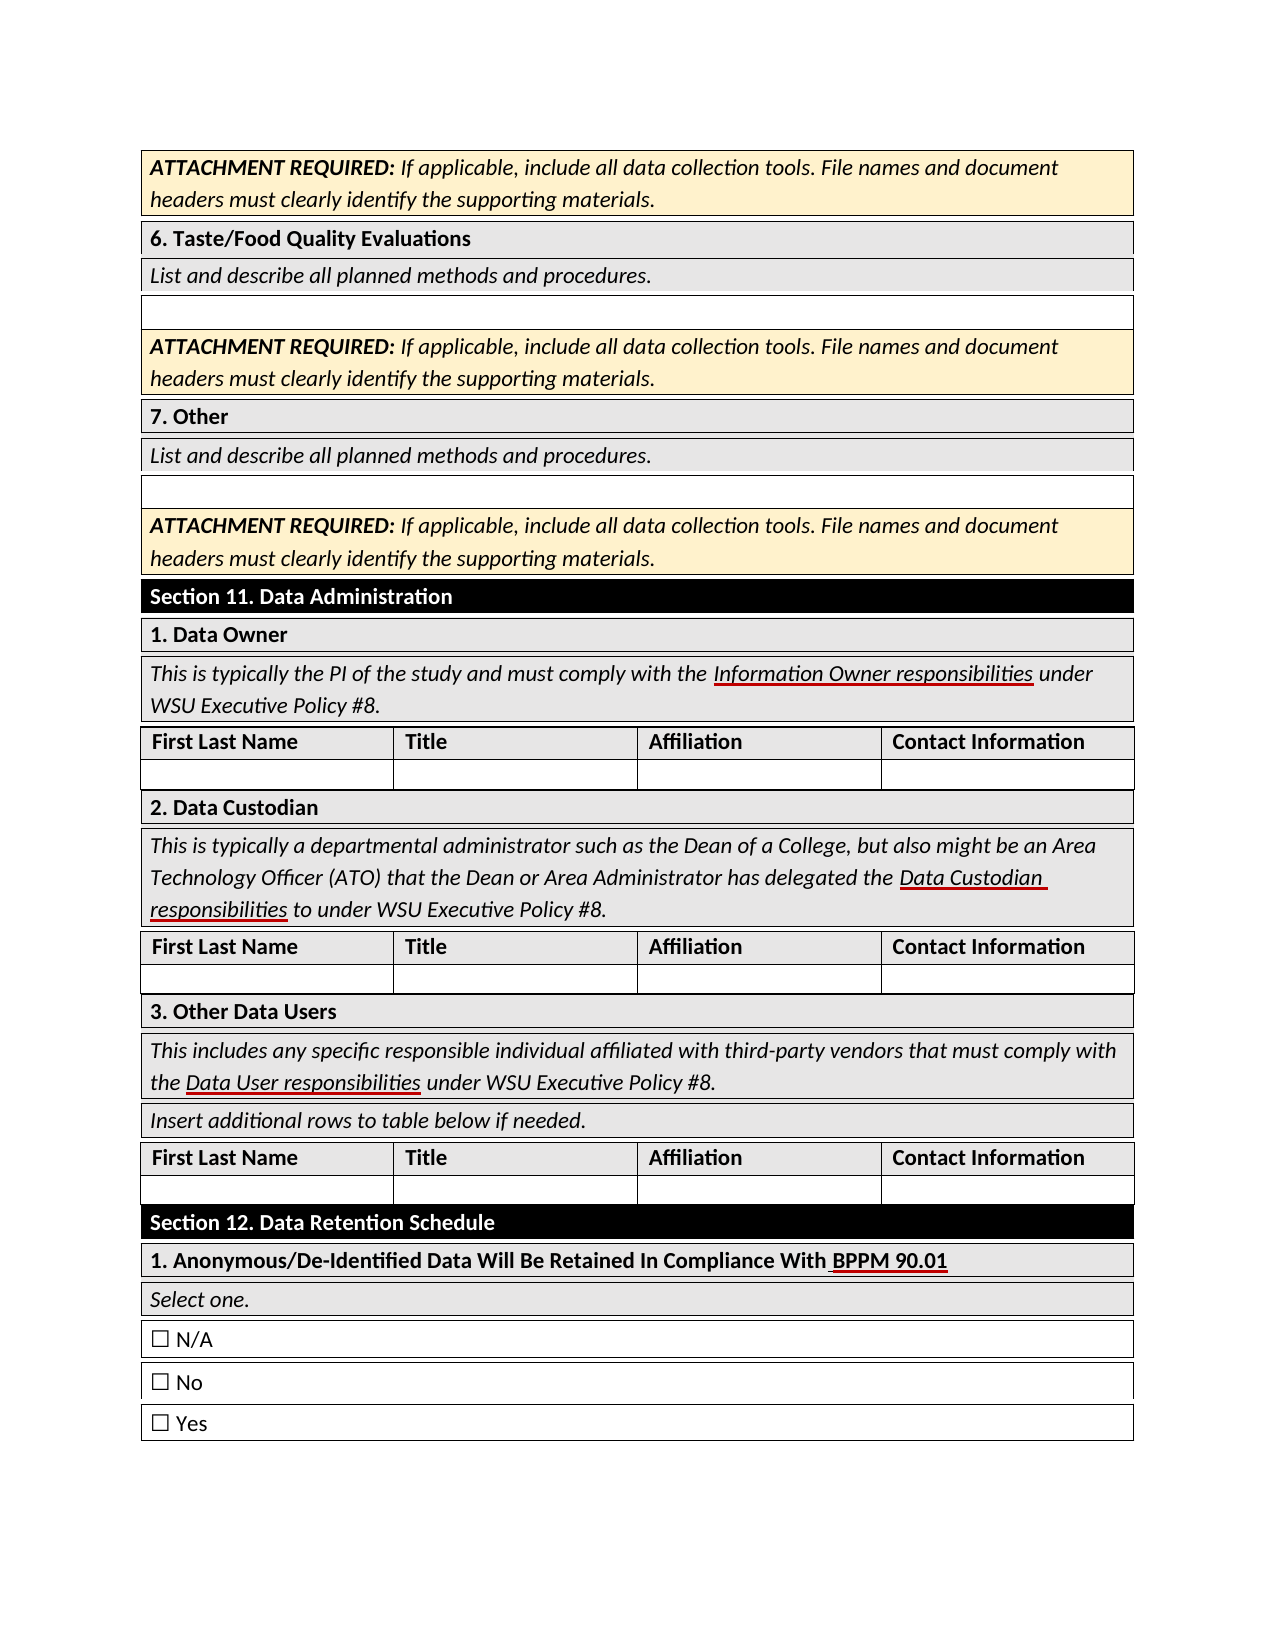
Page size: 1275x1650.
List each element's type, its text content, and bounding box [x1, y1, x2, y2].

table_header Contact Information [882, 728, 1134, 759]
text This is typically a departmental administrator such as the Dean of a College, but also might be an Area Technology Officer (ATO) that the Dean or Area Administrator has delegated the Data Custodian responsibilities to under WSU Executive Policy #8. [142, 829, 1133, 926]
title Section 12. Data Retention Schedule [142, 1206, 1133, 1238]
text 7. Other [142, 400, 1133, 432]
table_cell [141, 760, 393, 788]
table_header First Last Name [141, 728, 393, 759]
text List and describe all planned methods and procedures. [142, 259, 1133, 291]
text Select one. [142, 1283, 1133, 1315]
text No [142, 1363, 1133, 1399]
text Insert additional rows to table below if needed. [142, 1104, 1133, 1137]
table_header First Last Name [141, 1143, 393, 1175]
table_cell [394, 1176, 637, 1204]
table_cell [638, 965, 881, 993]
text 2. Data Custodian [142, 791, 1133, 823]
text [142, 151, 1133, 215]
table_cell [882, 760, 1134, 788]
title Section 11. Data Administration [142, 580, 1133, 612]
table_cell [141, 1176, 393, 1204]
text List and describe all planned methods and procedures. [142, 439, 1133, 471]
text 1. Anonymous/De-Identified Data Will Be Retained In Compliance With BPPM 90.01 [142, 1244, 1133, 1276]
table_header Title [394, 932, 637, 964]
text N/A [142, 1321, 1133, 1357]
text 1. Data Owner [142, 619, 1133, 651]
text 6. Taste/Food Quality Evaluations [142, 222, 1133, 254]
table_header Contact Information [882, 1143, 1134, 1175]
text This includes any specific responsible individual affiliated with third-party vendors that must comply with the Data User responsibilities under WSU Executive Policy #8. [142, 1034, 1133, 1098]
table_cell [882, 1176, 1134, 1204]
table_header Contact Information [882, 932, 1134, 964]
table_header Affiliation [638, 728, 881, 759]
table_header Affiliation [638, 1143, 881, 1175]
table_cell [638, 760, 881, 788]
text 3. Other Data Users [142, 995, 1133, 1027]
list Yes [142, 1405, 1133, 1440]
table_header Title [394, 728, 637, 759]
table_cell [141, 965, 393, 993]
text This is typically the PI of the study and must comply with the Information Owner responsibilities under WSU Executive Policy #8. [142, 657, 1133, 721]
table_cell [394, 965, 637, 993]
table_header Affiliation [638, 932, 881, 964]
table_cell [882, 965, 1134, 993]
table_cell [638, 1176, 881, 1204]
table_header Title [394, 1143, 637, 1175]
table_header First Last Name [141, 932, 393, 964]
table_cell [394, 760, 637, 788]
